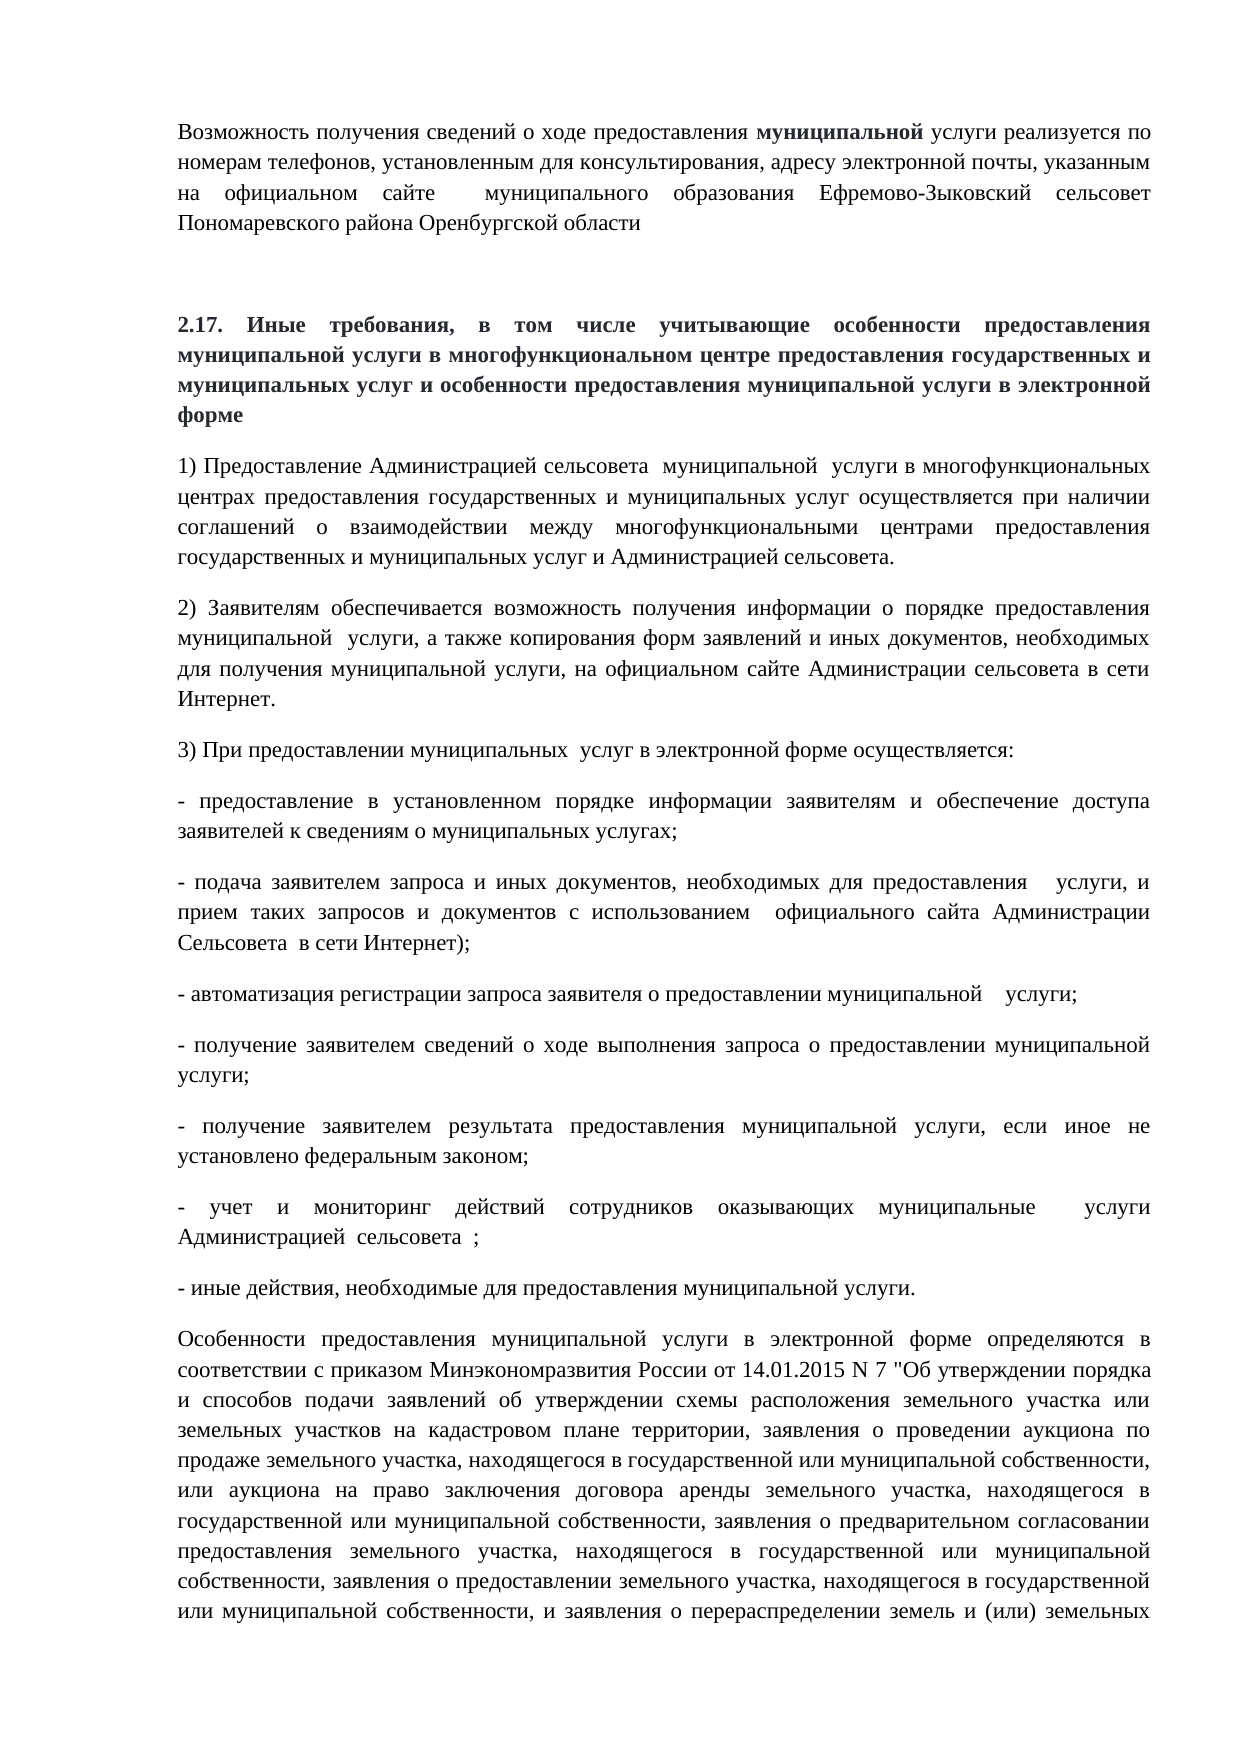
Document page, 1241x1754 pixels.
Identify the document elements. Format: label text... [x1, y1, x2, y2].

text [177, 1325, 1152, 1624]
text - подача заявителем запроса и иных документов, необходимых для предоставления услуги, и прием таких запросов и документов с использованием официального сайта Администрации Сельсовета в сети Интернет); [177, 868, 1152, 955]
text - иные действия, необходимые для предоставления муниципальной услуги. [177, 1274, 1152, 1301]
text - получение заявителем результата предоставления муниципальной услуги, если иное не установлено федеральным законом; [177, 1112, 1152, 1168]
text - получение заявителем сведений о ходе выполнения запроса о предоставлении муниципальной услуги; [177, 1031, 1152, 1087]
text 3) При предоставлении муниципальных услуг в электронной форме осуществляется: [177, 736, 1152, 762]
text 2) Заявителям обеспечивается возможность получения информации о порядке предоставления муниципальной услуги, а также копирования форм заявлений и иных документов, необходимых для получения муниципальной услуги, на официальном сайте Администрации сельсовета в сети Интернет. [177, 594, 1152, 711]
text 2.17. Иные требования, в том числе учитывающие особенности предоставления муниципальной услуги в многофункциональном центре предоставления государственных и муниципальных услуг и особенности предоставления муниципальной услуги в электронной форме [177, 311, 1152, 428]
text - учет и мониторинг действий сотрудников оказывающих муниципальные услуги Администрацией сельсовета ; [177, 1193, 1152, 1250]
text Возможность получения сведений о ходе предоставления муниципальной услуги реализуется по номерам телефонов, установленным для консультирования, адресу электронной почты, указанным на официальном сайте муниципального образования Ефремово-Зыковский сельсовет Пономаревского района Оренбургской области [177, 118, 1152, 235]
text - автоматизация регистрации запроса заявителя о предоставлении муниципальной услуги; [177, 979, 1152, 1006]
text 1) Предоставление Администрацией сельсовета муниципальной услуги в многофункциональных центрах предоставления государственных и муниципальных услуг осуществляется при наличии соглашений о взаимодействии между многофункциональными центрами предоставления государственных и муниципальных услуг и Администрацией сельсовета. [177, 452, 1152, 569]
text - предоставление в установленном порядке информации заявителям и обеспечение доступа заявителей к сведениям о муниципальных услугах; [177, 787, 1152, 843]
